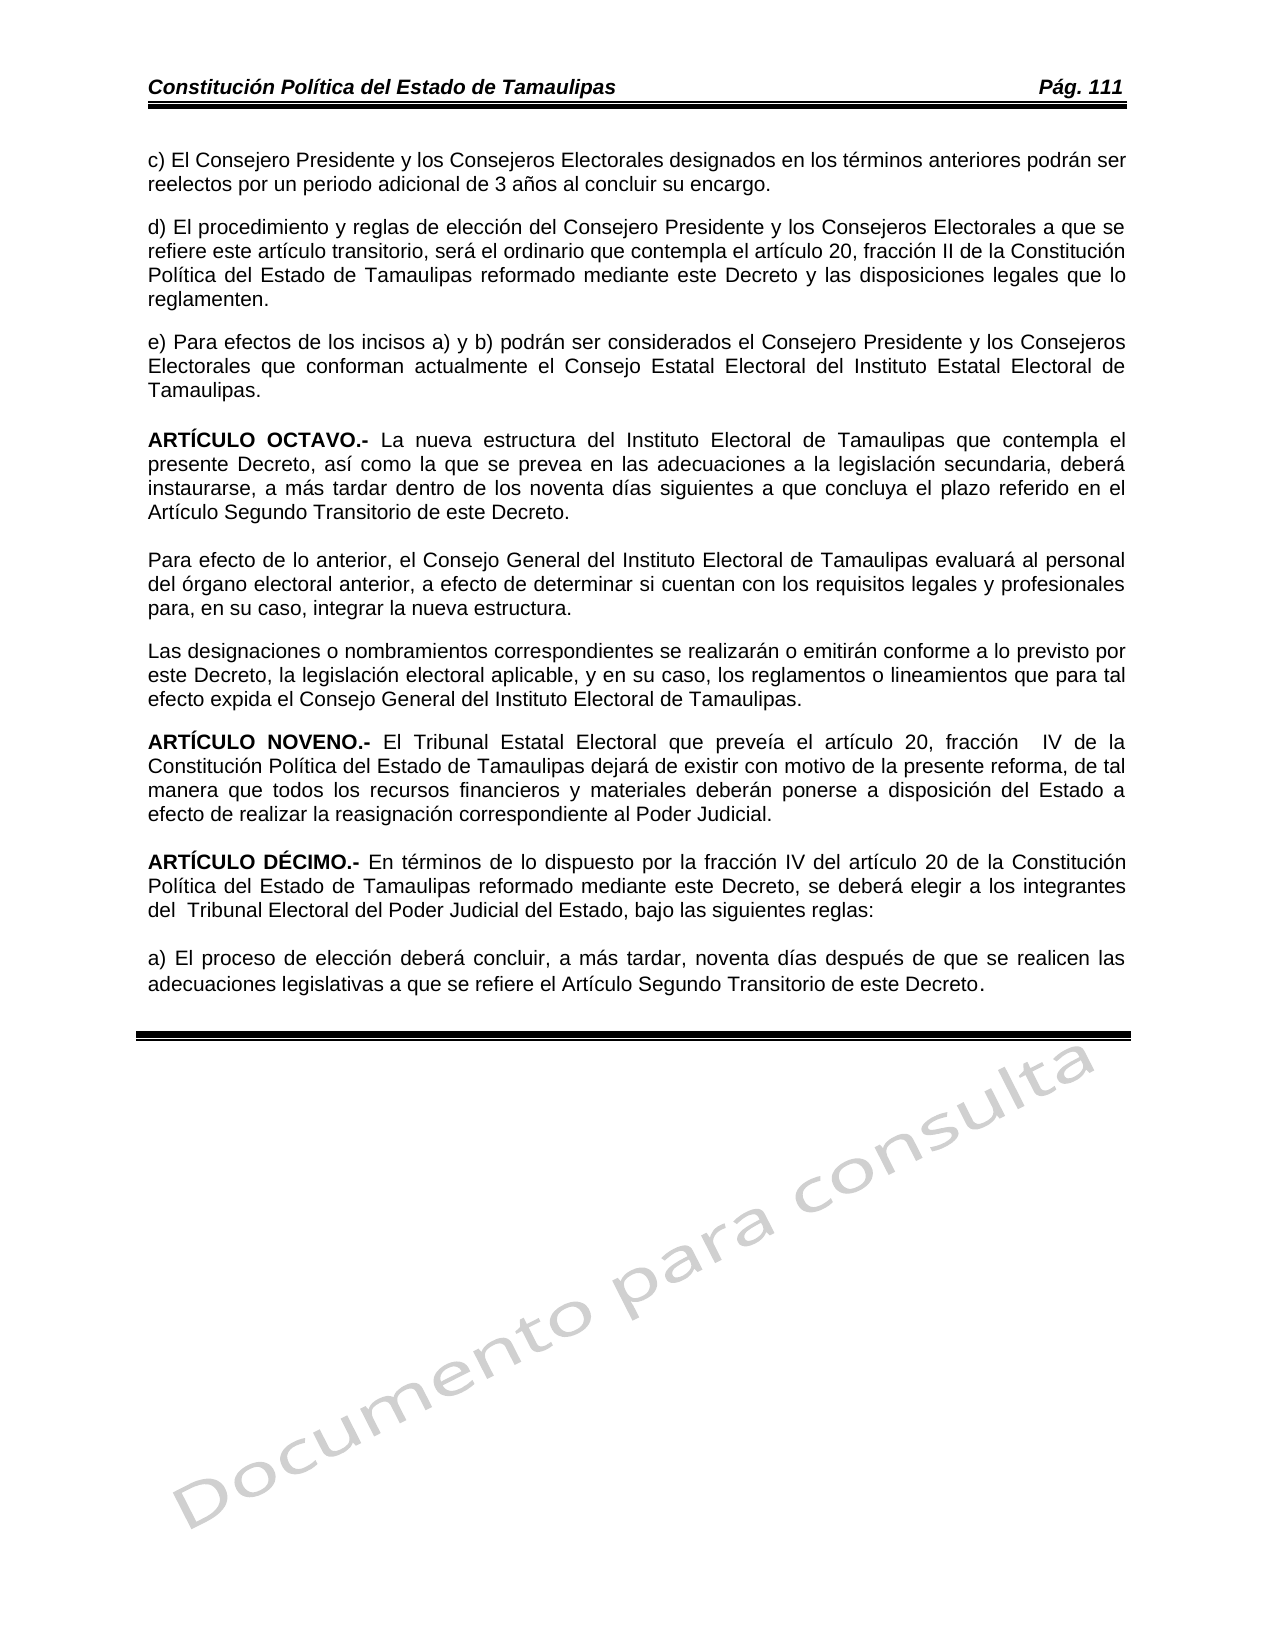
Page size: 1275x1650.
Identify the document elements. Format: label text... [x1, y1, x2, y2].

text a) El proceso de elección deberá concluir, a más tardar, noventa días después de que se realicen las adecuaciones legislativas a que se refiere el Artículo Segundo Transitorio de este Decreto. [148, 946, 1127, 996]
text Para efecto de lo anterior, el Consejo General del Instituto Electoral de Tamaulipas evaluará al personal del órgano electoral anterior, a efecto de determinar si cuentan con los requisitos legales y profesionales para, en su caso, integrar la nueva estructura. [148, 548, 1127, 620]
text ARTÍCULO DÉCIMO.- En términos de lo dispuesto por la fracción IV del artículo 20 de la Constitución Política del Estado de Tamaulipas reformado mediante este Decreto, se deberá elegir a los integrantes del Tribunal Electoral del Poder Judicial del Estado, bajo las siguientes reglas: [148, 850, 1127, 922]
text c) El Consejero Presidente y los Consejeros Electorales designados en los términos anteriores podrán ser reelectos por un periodo adicional de 3 años al concluir su encargo. [148, 148, 1127, 196]
text ARTÍCULO NOVENO.- El Tribunal Estatal Electoral que preveía el artículo 20, fracción IV de la Constitución Política del Estado de Tamaulipas dejará de existir con motivo de la presente reforma, de tal manera que todos los recursos financieros y materiales deberán ponerse a disposición del Estado a efecto de realizar la reasignación correspondiente al Poder Judicial. [148, 730, 1127, 826]
text ARTÍCULO OCTAVO.- La nueva estructura del Instituto Electoral de Tamaulipas que contempla el presente Decreto, así como la que se prevea en las adecuaciones a la legislación secundaria, deberá instaurarse, a más tardar dentro de los noventa días siguientes a que concluya el plazo referido en el Artículo Segundo Transitorio de este Decreto. [148, 428, 1127, 524]
text e) Para efectos de los incisos a) y b) podrán ser considerados el Consejero Presidente y los Consejeros Electorales que conforman actualmente el Consejo Estatal Electoral del Instituto Estatal Electoral de Tamaulipas. [148, 330, 1127, 402]
text d) El procedimiento y reglas de elección del Consejero Presidente y los Consejeros Electorales a que se refiere este artículo transitorio, será el ordinario que contempla el artículo 20, fracción II de la Constitución Política del Estado de Tamaulipas reformado mediante este Decreto y las disposiciones legales que lo reglamenten. [148, 215, 1127, 311]
text Las designaciones o nombramientos correspondientes se realizarán o emitirán conforme a lo previsto por este Decreto, la legislación electoral aplicable, y en su caso, los reglamentos o lineamientos que para tal efecto expida el Consejo General del Instituto Electoral de Tamaulipas. [148, 639, 1127, 711]
